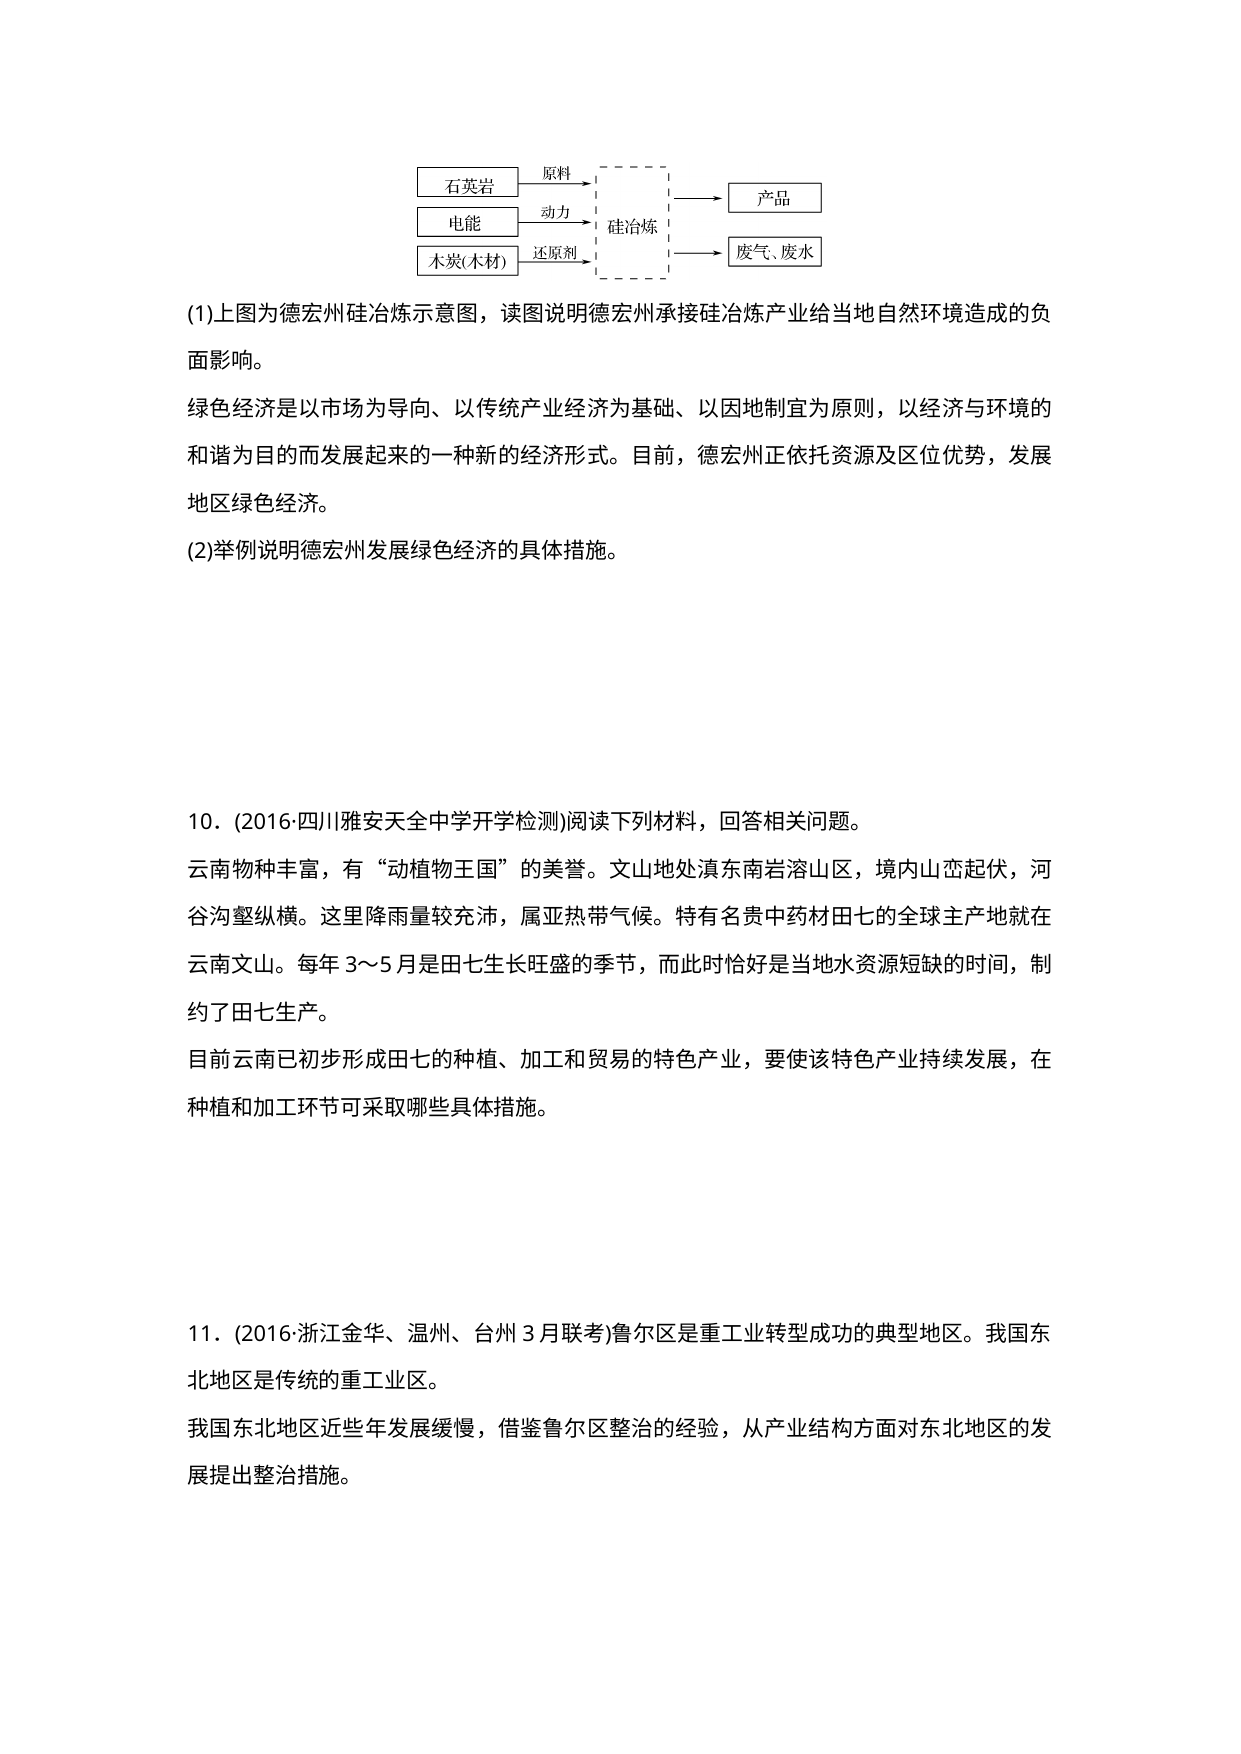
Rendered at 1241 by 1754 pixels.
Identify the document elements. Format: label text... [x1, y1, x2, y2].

text 绿色经济是以市场为导向、以传统产业经济为基础、以因地制宜为原则，以经济与环境的和谐为目的而发展起来的一种新的经济形式。目前，德宏州正依托资源及区位优势，发展地区绿色经济。 [187, 391, 1053, 517]
text 云南物种丰富，有“动植物王国”的美誉。文山地处滇东南岩溶山区，境内山峦起伏，河谷沟壑纵横。这里降雨量较充沛，属亚热带气候。特有名贵中药材田七的全球主产地就在云南文山。每年3～5月是田七生长旺盛的季节，而此时恰好是当地水资源短缺的时间，制约了田七生产。 [187, 852, 1053, 1026]
text 目前云南已初步形成田七的种植、加工和贸易的特色产业，要使该特色产业持续发展，在种植和加工环节可采取哪些具体措施。 [187, 1042, 1053, 1121]
text (1)上图为德宏州硅冶炼示意图，读图说明德宏州承接硅冶炼产业给当地自然环境造成的负面影响。 [187, 296, 1053, 375]
text 11．(2016·浙江金华、温州、台州3月联考)鲁尔区是重工业转型成功的典型地区。我国东北地区是传统的重工业区。 [187, 1316, 1053, 1395]
text (2)举例说明德宏州发展绿色经济的具体措施。 [187, 533, 1053, 565]
text 我国东北地区近些年发展缓慢，借鉴鲁尔区整治的经验，从产业结构方面对东北地区的发展提出整治措施。 [187, 1411, 1053, 1490]
picture [413, 162, 828, 281]
text 10．(2016·四川雅安天全中学开学检测)阅读下列材料，回答相关问题。 [187, 804, 1053, 836]
